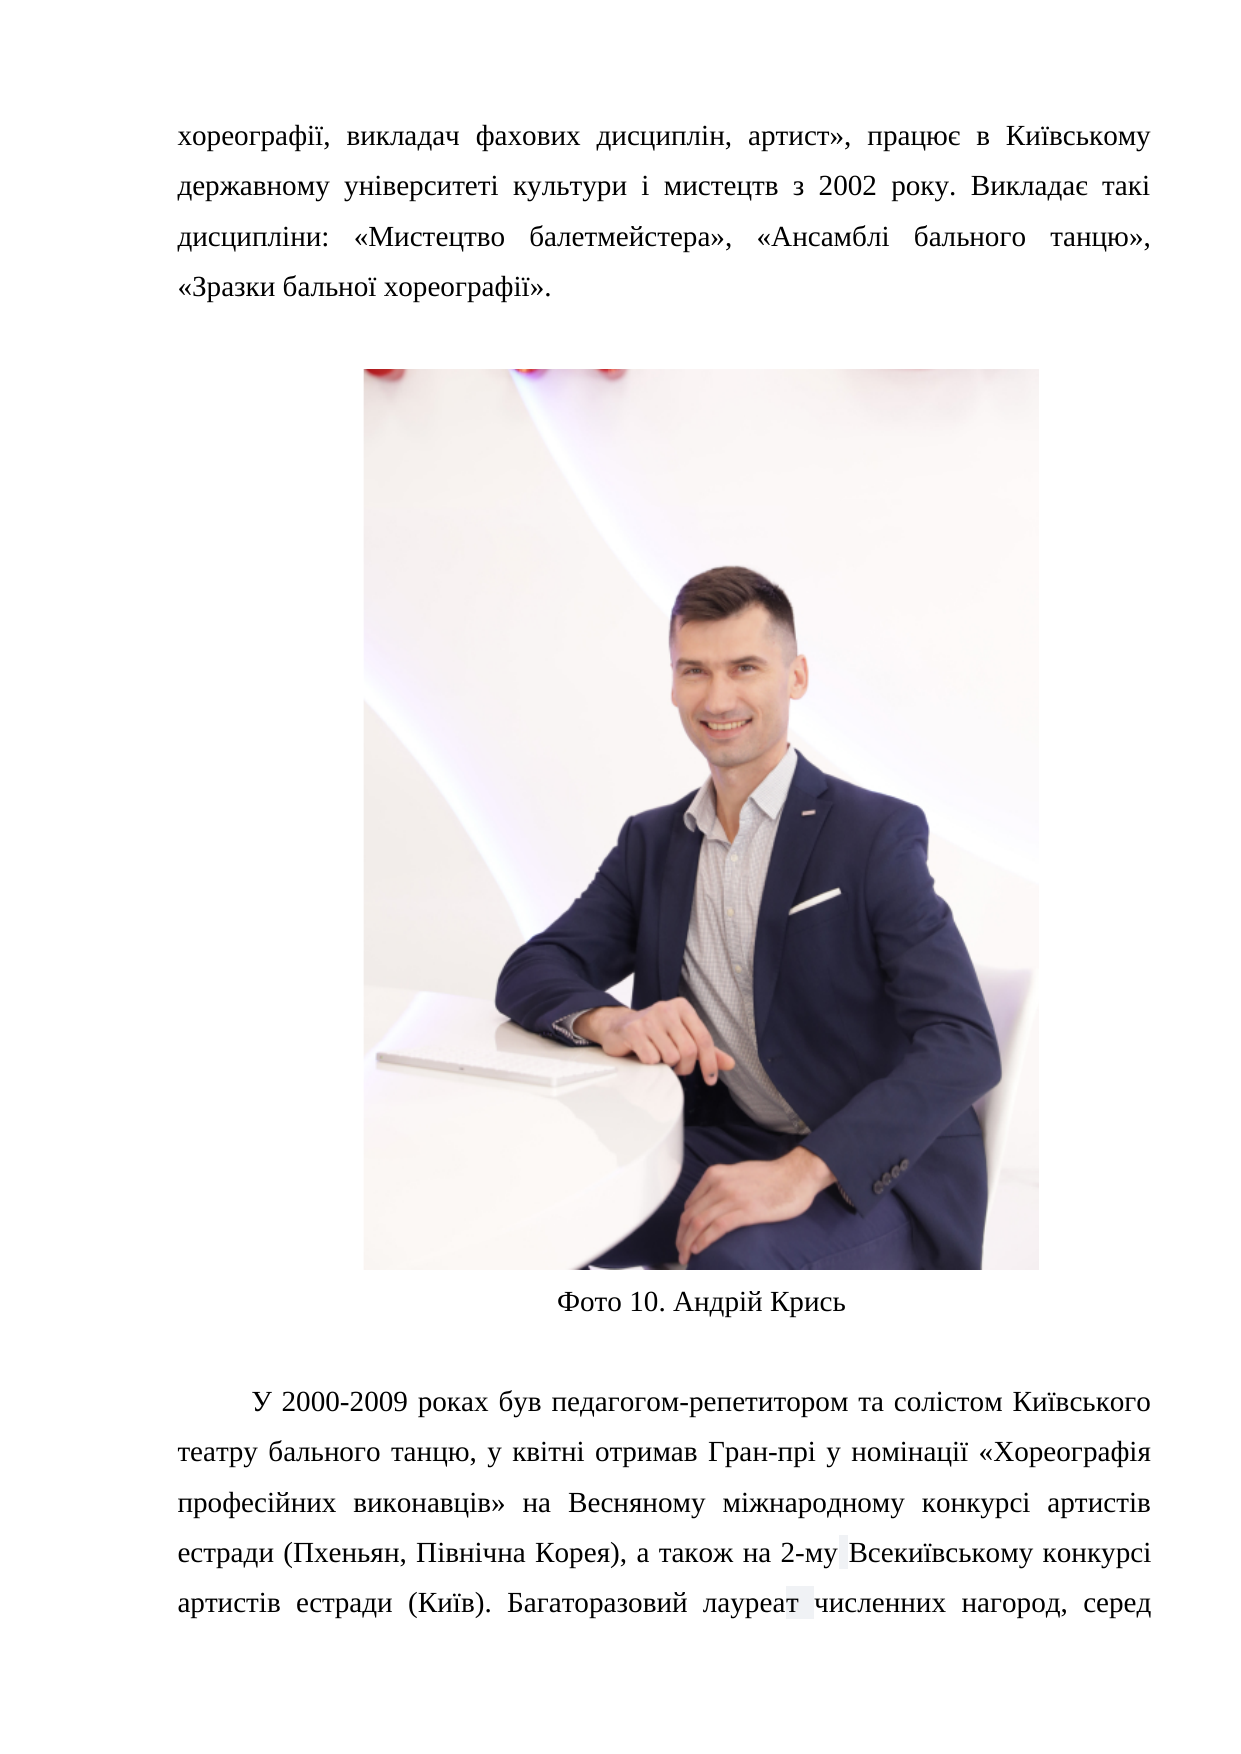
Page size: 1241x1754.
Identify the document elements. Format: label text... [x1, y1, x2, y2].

text Фото 10. Андрій Крись [177, 1284, 1152, 1317]
picture [363, 369, 1039, 1270]
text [177, 1384, 1152, 1619]
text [177, 118, 1152, 303]
